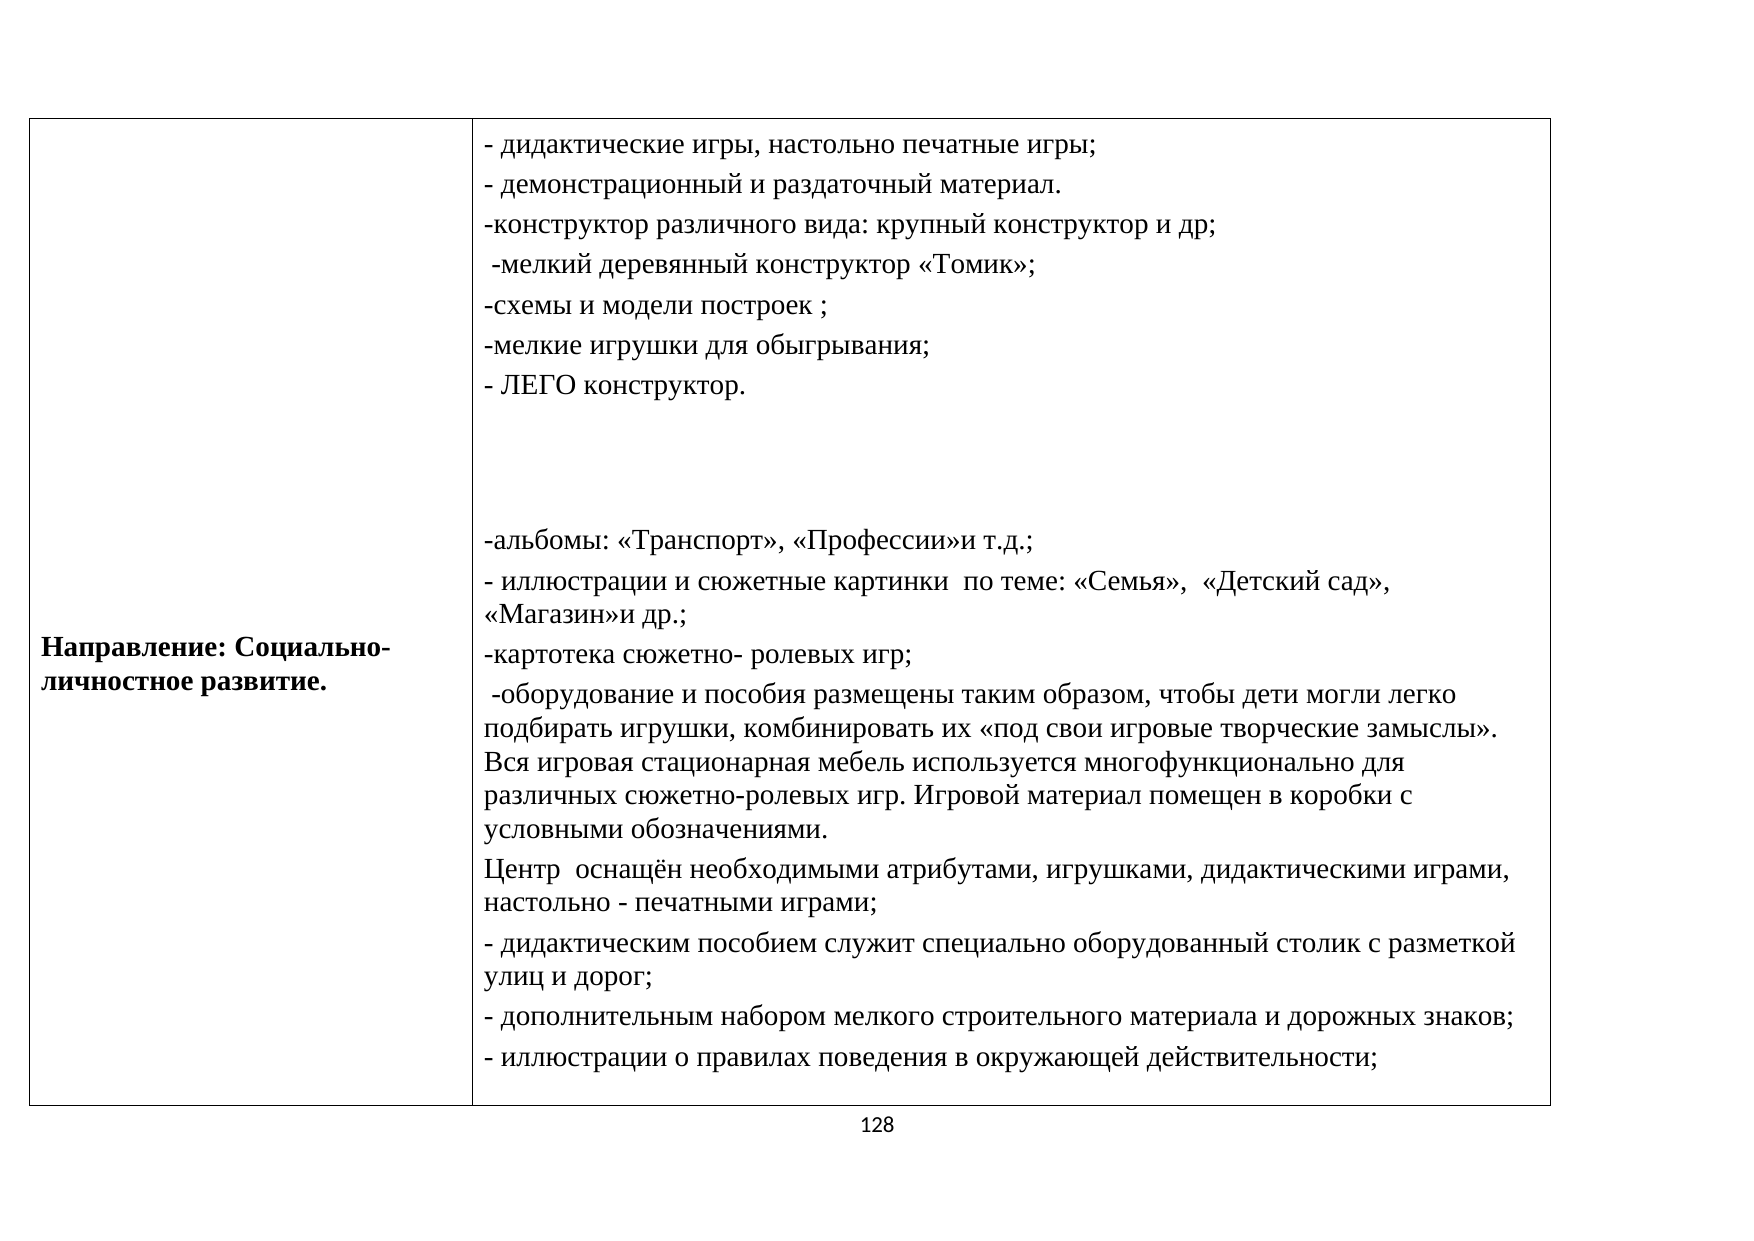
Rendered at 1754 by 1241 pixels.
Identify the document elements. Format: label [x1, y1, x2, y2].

table_cell [473, 119, 1550, 1105]
table_cell [30, 119, 472, 1105]
